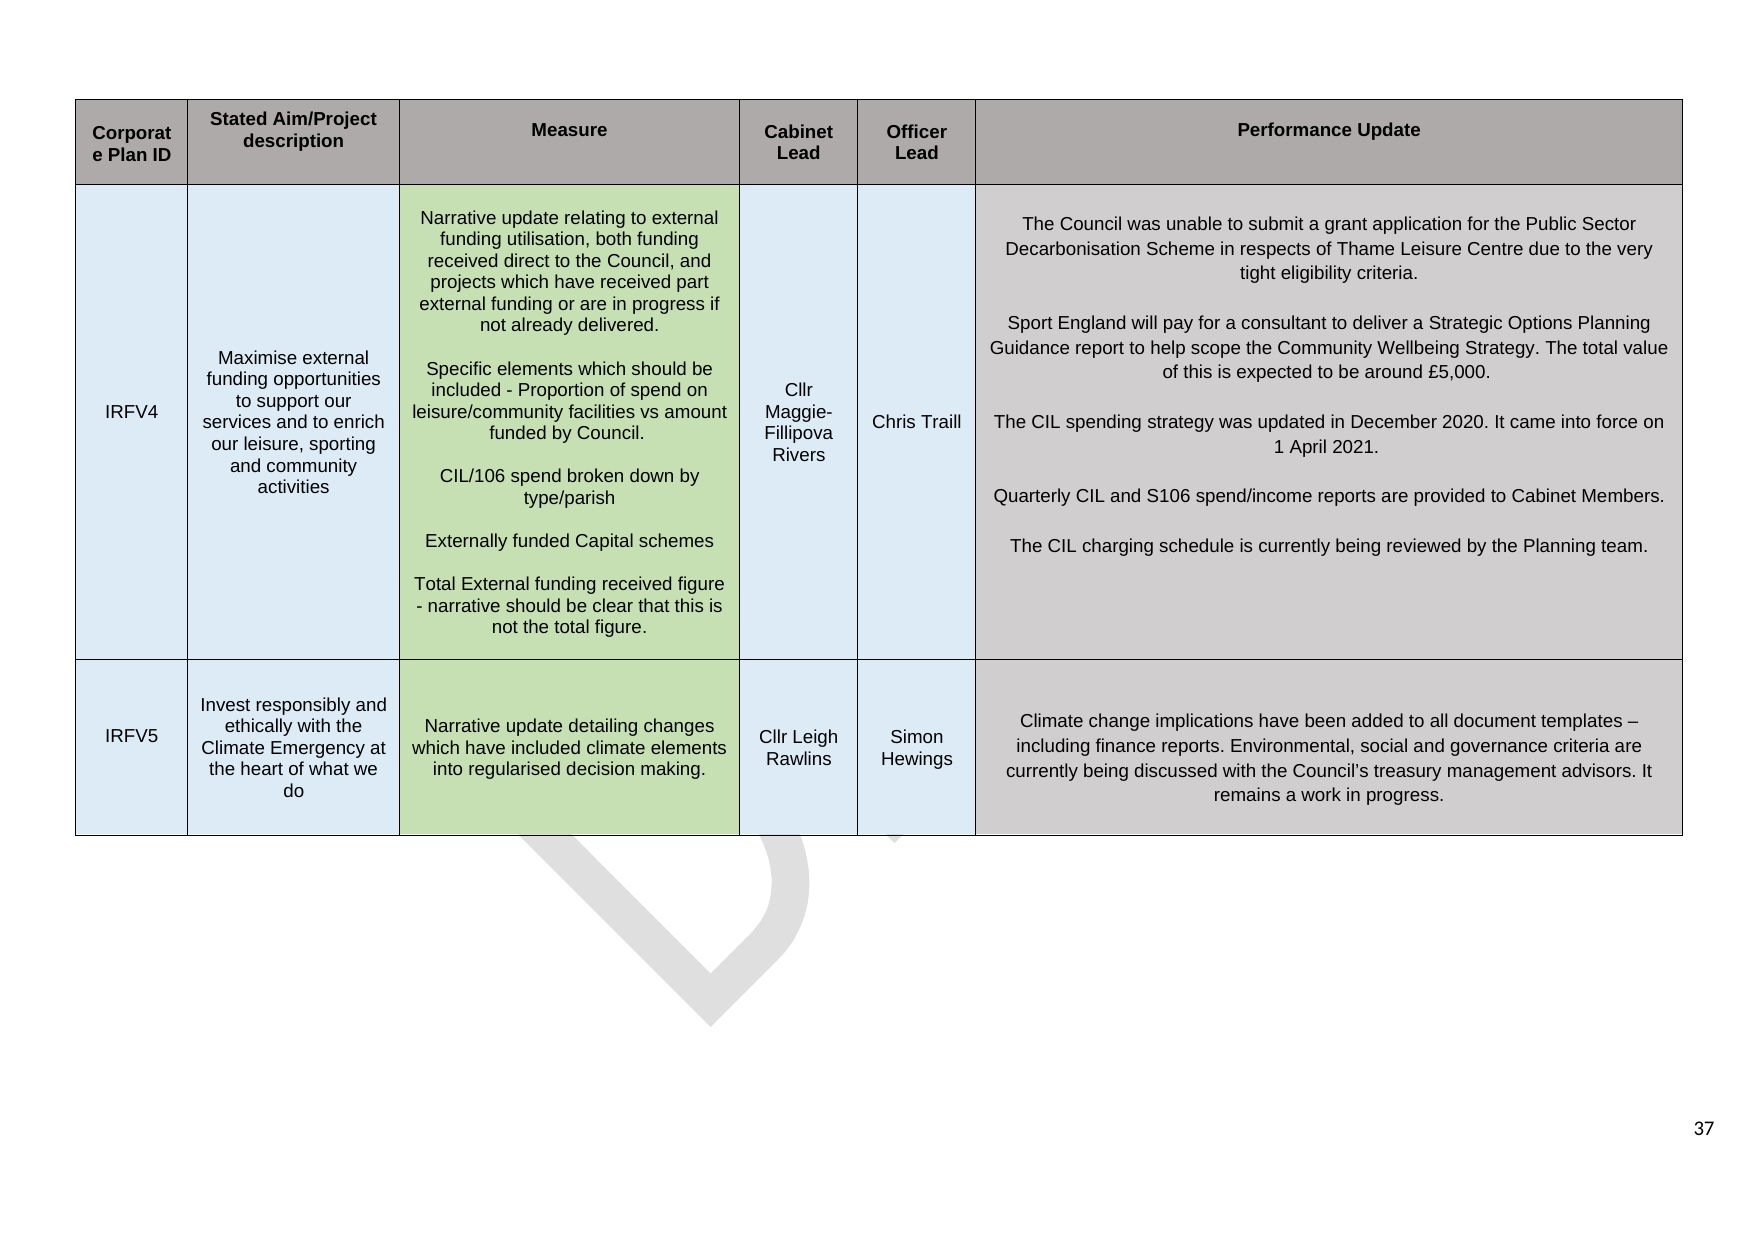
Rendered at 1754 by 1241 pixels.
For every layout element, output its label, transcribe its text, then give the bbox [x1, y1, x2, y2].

table_cell Narrative update relating to external funding utilisation, both funding received direct to the Council, and projects which have received part external funding or are in progress if not already delivered. Specific elements which should be included - Proportion of spend on leisure/community facilities vs amount funded by Council. CIL/106 spend broken down by type/parish Externally funded Capital schemes Total External funding received figure - narrative should be clear that this is not the total figure. [400, 185, 739, 659]
table_cell Chris Traill [858, 185, 975, 659]
table_cell The Council was unable to submit a grant application for the Public Sector Decarbonisation Scheme in respects of Thame Leisure Centre due to the very tight eligibility criteria. Sport England will pay for a consultant to deliver a Strategic Options Planning Guidance report to help scope the Community Wellbeing Strategy. The total value of this is expected to be around £5,000. The CIL spending strategy was updated in December 2020. It came into force on 1 April 2021. Quarterly CIL and S106 spend/income reports are provided to Cabinet Members. The CIL charging schedule is currently being reviewed by the Planning team. [976, 185, 1682, 659]
table_header Measure [400, 100, 739, 184]
table_header Performance Update [976, 100, 1682, 184]
table_cell Climate change implications have been added to all document templates – including finance reports. Environmental, social and governance criteria are currently being discussed with the Council’s treasury management advisors. It remains a work in progress. [976, 660, 1682, 834]
table_header Officer Lead [858, 100, 975, 184]
table_cell IRFV5 [76, 660, 187, 834]
table_cell Narrative update detailing changes which have included climate elements into regularised decision making. [400, 660, 739, 834]
table_cell Cllr Maggie-Fillipova Rivers [740, 185, 857, 659]
table_cell Simon Hewings [858, 660, 975, 834]
table_header Cabinet Lead [740, 100, 857, 184]
table_cell Maximise external funding opportunities to support our services and to enrich our leisure, sporting and community activities [188, 185, 399, 659]
table_header Stated Aim/Project description [188, 100, 399, 184]
table_cell IRFV4 [76, 185, 187, 659]
table_header Corporate Plan ID [76, 100, 187, 184]
table_cell Cllr Leigh Rawlins [740, 660, 857, 834]
table_cell Invest responsibly and ethically with the Climate Emergency at the heart of what we do [188, 660, 399, 834]
